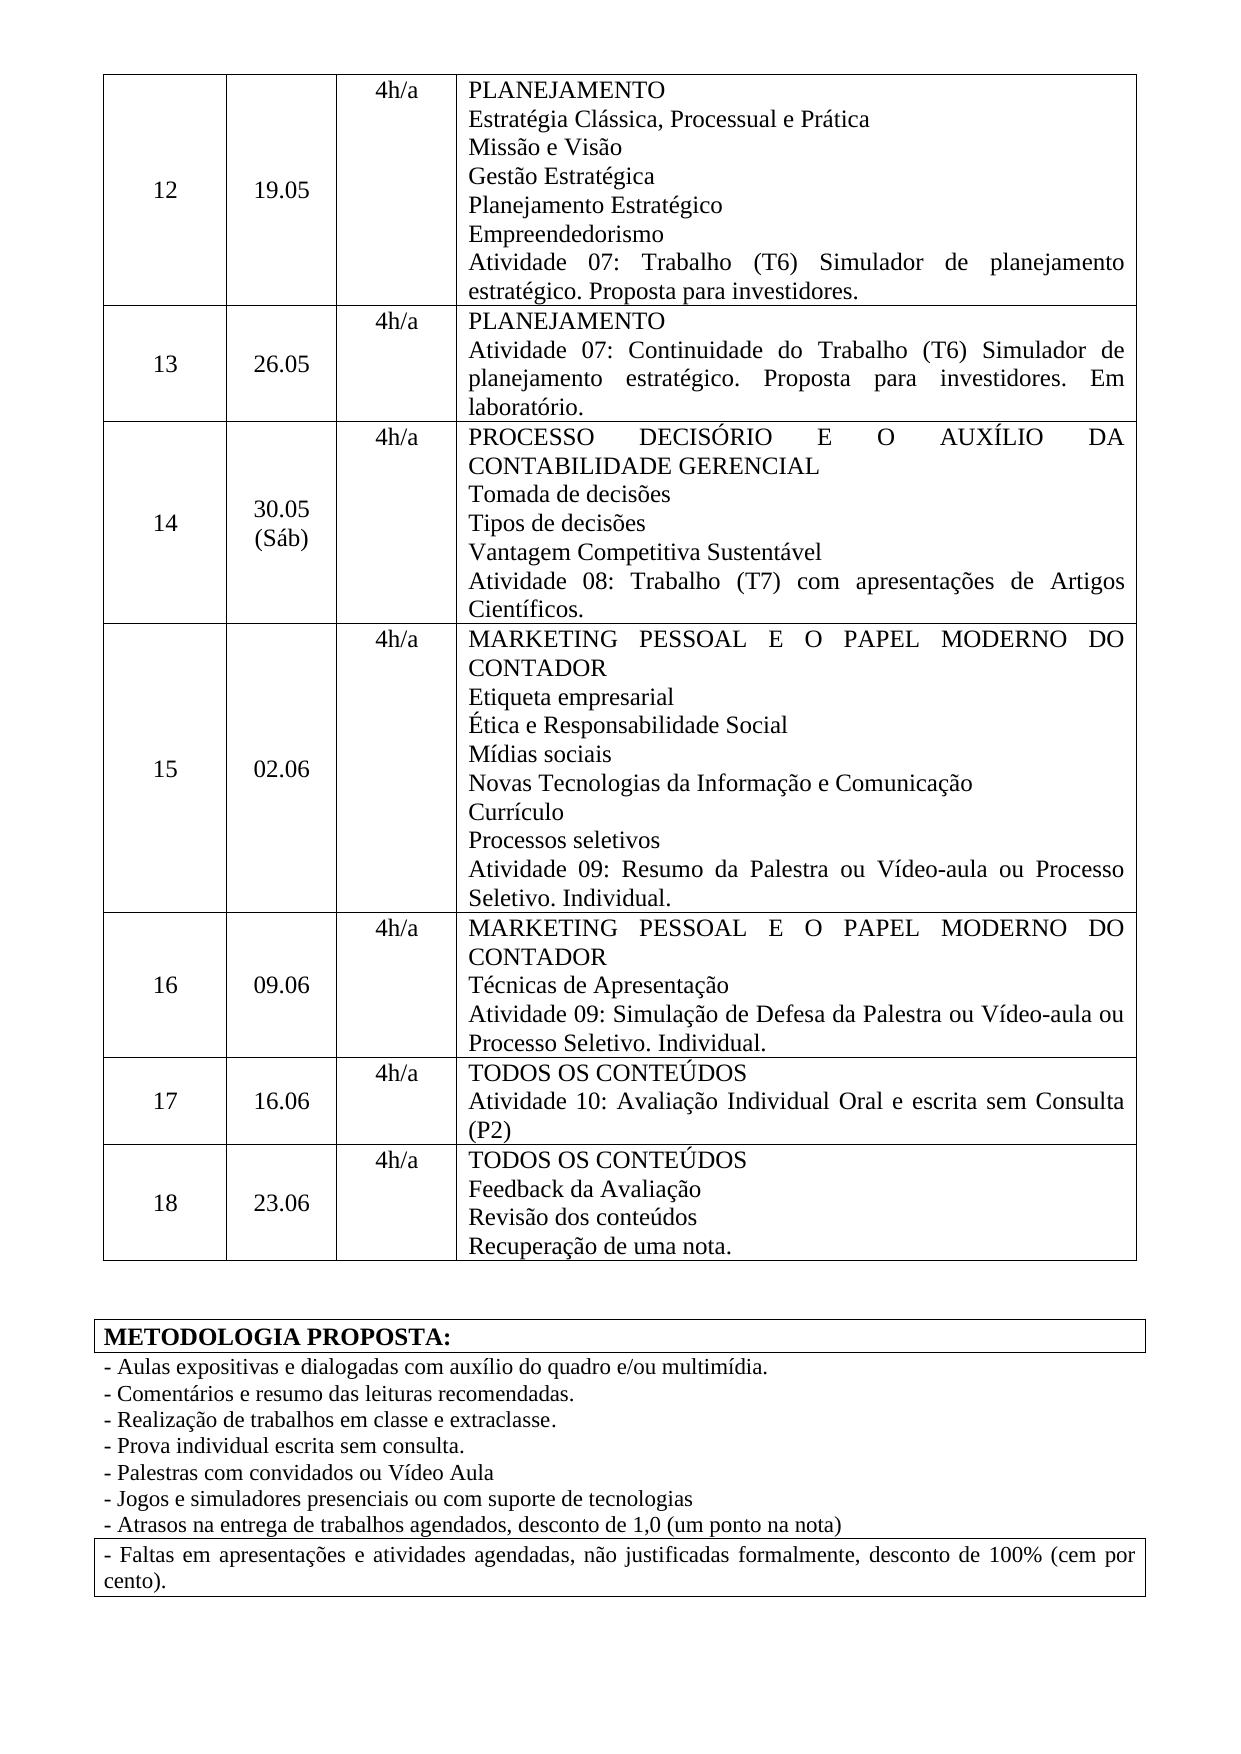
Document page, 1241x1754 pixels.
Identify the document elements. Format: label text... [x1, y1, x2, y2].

table_cell 02.06 [227, 624, 336, 912]
table_cell 30.05 (Sáb) [227, 422, 336, 623]
table_cell 4h/a [337, 913, 456, 1057]
table_cell 4h/a [337, 1145, 456, 1260]
table_cell 4h/a [337, 306, 456, 421]
table_cell 17 [104, 1058, 226, 1144]
text - Faltas em apresentações e atividades agendadas, não justificadas formalmente, desconto de 100% (cem por cento). [95, 1539, 1145, 1596]
table_cell 13 [104, 306, 226, 421]
table_cell 16 [104, 913, 226, 1057]
table_cell 23.06 [227, 1145, 336, 1260]
table_cell PLANEJAMENTO Estratégia Clássica, Processual e Prática Missão e Visão Gestão Estratégica Planejamento Estratégico Empreendedorismo Atividade 07: Trabalho (T6) Simulador de planejamento estratégico. Proposta para investidores. [457, 75, 1136, 305]
table_cell 15 [104, 624, 226, 912]
text - Comentários e resumo das leituras recomendadas. [103, 1380, 1137, 1406]
text - Atrasos na entrega de trabalhos agendados, desconto de 1,0 (um ponto na nota) [103, 1512, 1137, 1538]
table_cell 14 [104, 422, 226, 623]
table_cell 16.06 [227, 1058, 336, 1144]
table_cell 26.05 [227, 306, 336, 421]
table_cell PLANEJAMENTO Atividade 07: Continuidade do Trabalho (T6) Simulador de planejamento estratégico. Proposta para investidores. Em laboratório. [457, 306, 1136, 421]
text - Realização de trabalhos em classe e extraclasse. [103, 1406, 1137, 1432]
table_cell TODOS OS CONTEÚDOS Atividade 10: Avaliação Individual Oral e escrita sem Consulta (P2) [457, 1058, 1136, 1144]
text METODOLOGIA PROPOSTA: [95, 1320, 1145, 1352]
table_cell 4h/a [337, 422, 456, 623]
table_cell 19.05 [227, 75, 336, 305]
table_cell 4h/a [337, 624, 456, 912]
text - Prova individual escrita sem consulta. [103, 1432, 1137, 1459]
table_cell 12 [104, 75, 226, 305]
table_cell 18 [104, 1145, 226, 1260]
table_cell 4h/a [337, 1058, 456, 1144]
table_cell 09.06 [227, 913, 336, 1057]
text - Jogos e simuladores presenciais ou com suporte de tecnologias [103, 1485, 1137, 1512]
table_cell MARKETING PESSOAL E O PAPEL MODERNO DO CONTADOR Técnicas de Apresentação Atividade 09: Simulação de Defesa da Palestra ou Vídeo-aula ou Processo Seletivo. Individual. [457, 913, 1136, 1057]
table_cell MARKETING PESSOAL E O PAPEL MODERNO DO CONTADOR Etiqueta empresarial Ética e Responsabilidade Social Mídias sociais Novas Tecnologias da Informação e Comunicação Currículo Processos seletivos Atividade 09: Resumo da Palestra ou Vídeo-aula ou Processo Seletivo. Individual. [457, 624, 1136, 912]
text - Palestras com convidados ou Vídeo Aula [103, 1459, 1137, 1485]
table_cell 4h/a [337, 75, 456, 305]
table_cell PROCESSO DECISÓRIO E O AUXÍLIO DA CONTABILIDADE GERENCIAL Tomada de decisões Tipos de decisões Vantagem Competitiva Sustentável Atividade 08: Trabalho (T7) com apresentações de Artigos Científicos. [457, 422, 1136, 623]
text - Aulas expositivas e dialogadas com auxílio do quadro e/ou multimídia. [103, 1353, 1137, 1380]
table_cell TODOS OS CONTEÚDOS Feedback da Avaliação Revisão dos conteúdos Recuperação de uma nota. [457, 1145, 1136, 1260]
